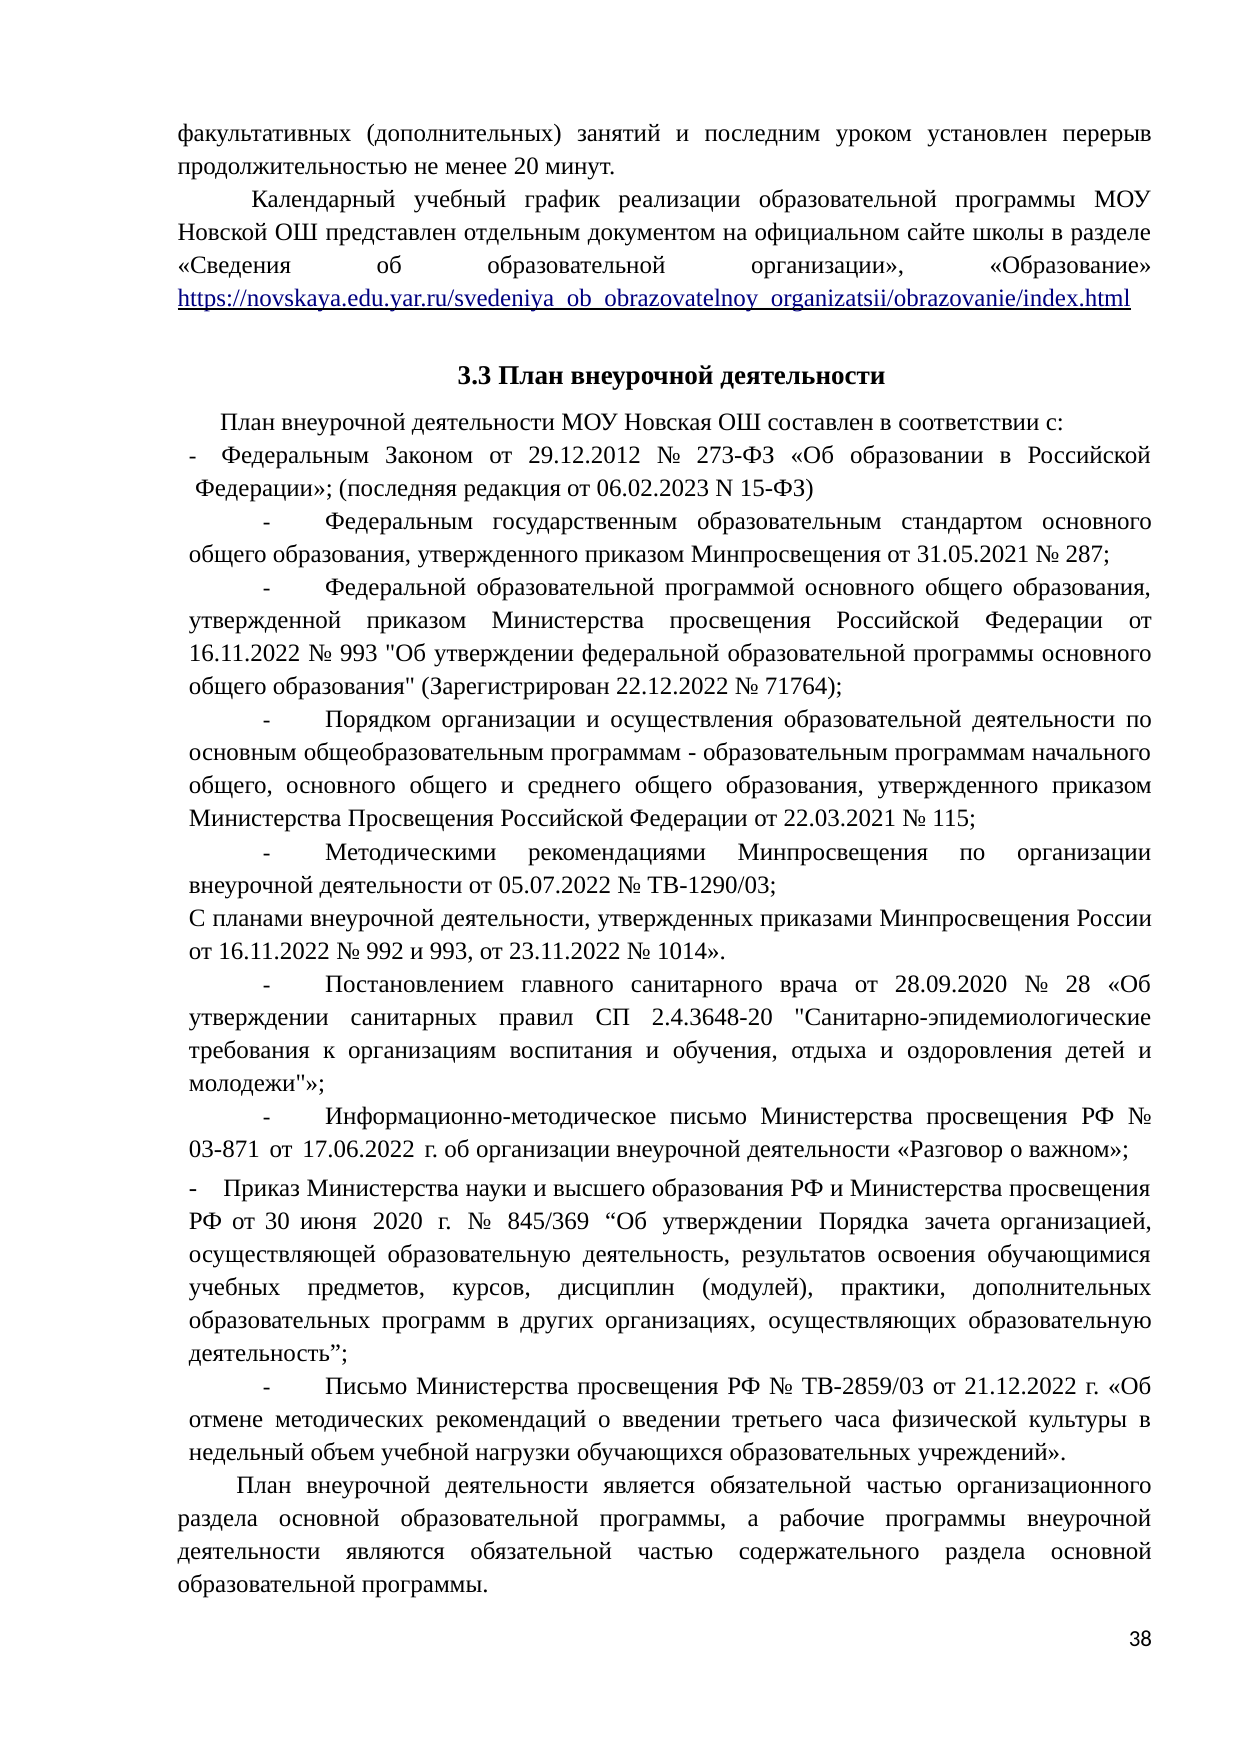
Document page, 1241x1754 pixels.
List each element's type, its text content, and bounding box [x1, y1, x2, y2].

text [177, 118, 1152, 180]
list Письмо Министерства просвещения РФ № ТВ-2859/03 от 21.12.2022 г. «Об отмене методических рекомендаций о введении третьего часа физической культуры в недельный объем учебной нагрузки обучающихся образовательных учреждений». [189, 1371, 1152, 1466]
list Порядком организации и осуществления образовательной деятельности по основным общеобразовательным программам - образовательным программам начального общего, основного общего и среднего общего образования, утвержденного приказом Министерства Просвещения Российской Федерации от 22.03.2021 № 115; [189, 704, 1152, 832]
text - Приказ Министерства науки и высшего образования РФ и Министерства просвещения РФ от 30 июня 2020 г. № 845/369 “Об утверждении Порядка зачета организацией, осуществляющей образовательную деятельность, результатов освоения обучающимися учебных предметов, курсов, дисциплин (модулей), практики, дополнительных образовательных программ в других организациях, осуществляющих образовательную деятельность”; [189, 1173, 1152, 1367]
subtitle 3.3 План внеурочной деятельности [103, 359, 1152, 390]
text План внеурочной деятельности МОУ Новская ОШ составлен в соответствии с: [189, 407, 1152, 436]
list Информационно-методическое письмо Министерства просвещения РФ № 03-871 от 17.06.2022 г. об организации внеурочной деятельности «Разговор о важном»; [189, 1101, 1152, 1163]
text С планами внеурочной деятельности, утвержденных приказами Минпросвещения России от 16.11.2022 № 992 и 993, от 23.11.2022 № 1014». [189, 903, 1152, 964]
list Постановлением главного санитарного врача от 28.09.2020 № 28 «Об утверждении санитарных правил СП 2.4.3648-20 "Санитарно-эпидемиологические требования к организациям воспитания и обучения, отдыха и оздоровления детей и молодежи"»; [189, 969, 1152, 1097]
list Методическими рекомендациями Минпросвещения по организации внеурочной деятельности от 05.07.2022 № ТВ-1290/03; [189, 837, 1152, 898]
text План внеурочной деятельности является обязательной частью организационного раздела основной образовательной программы, а рабочие программы внеурочной деятельности являются обязательной частью содержательного раздела основной образовательной программы. [177, 1470, 1152, 1598]
list Федеральным государственным образовательным стандартом основного общего образования, утвержденного приказом Минпросвещения от 31.05.2021 № 287; [189, 506, 1152, 568]
text Календарный учебный график реализации образовательной программы МОУ Новской ОШ представлен отдельным документом на официальном сайте школы в разделе «Сведения об образовательной организации», «Образование» https://novskaya.edu.yar.ru/svedeniya_ob_obrazovatelnoy_organizatsii/obrazovanie/index.html [177, 184, 1152, 312]
list Федеральной образовательной программой основного общего образования, утвержденной приказом Министерства просвещения Российской Федерации от 16.11.2022 № 993 "Об утверждении федеральной образовательной программы основного общего образования" (Зарегистрирован 22.12.2022 № 71764); [189, 572, 1152, 700]
list Федеральным Законом от 29.12.2012 № 273-ФЗ «Об образовании в Российской Федерации»; (последняя редакция от 06.02.2023 N 15-ФЗ) [189, 440, 1152, 502]
